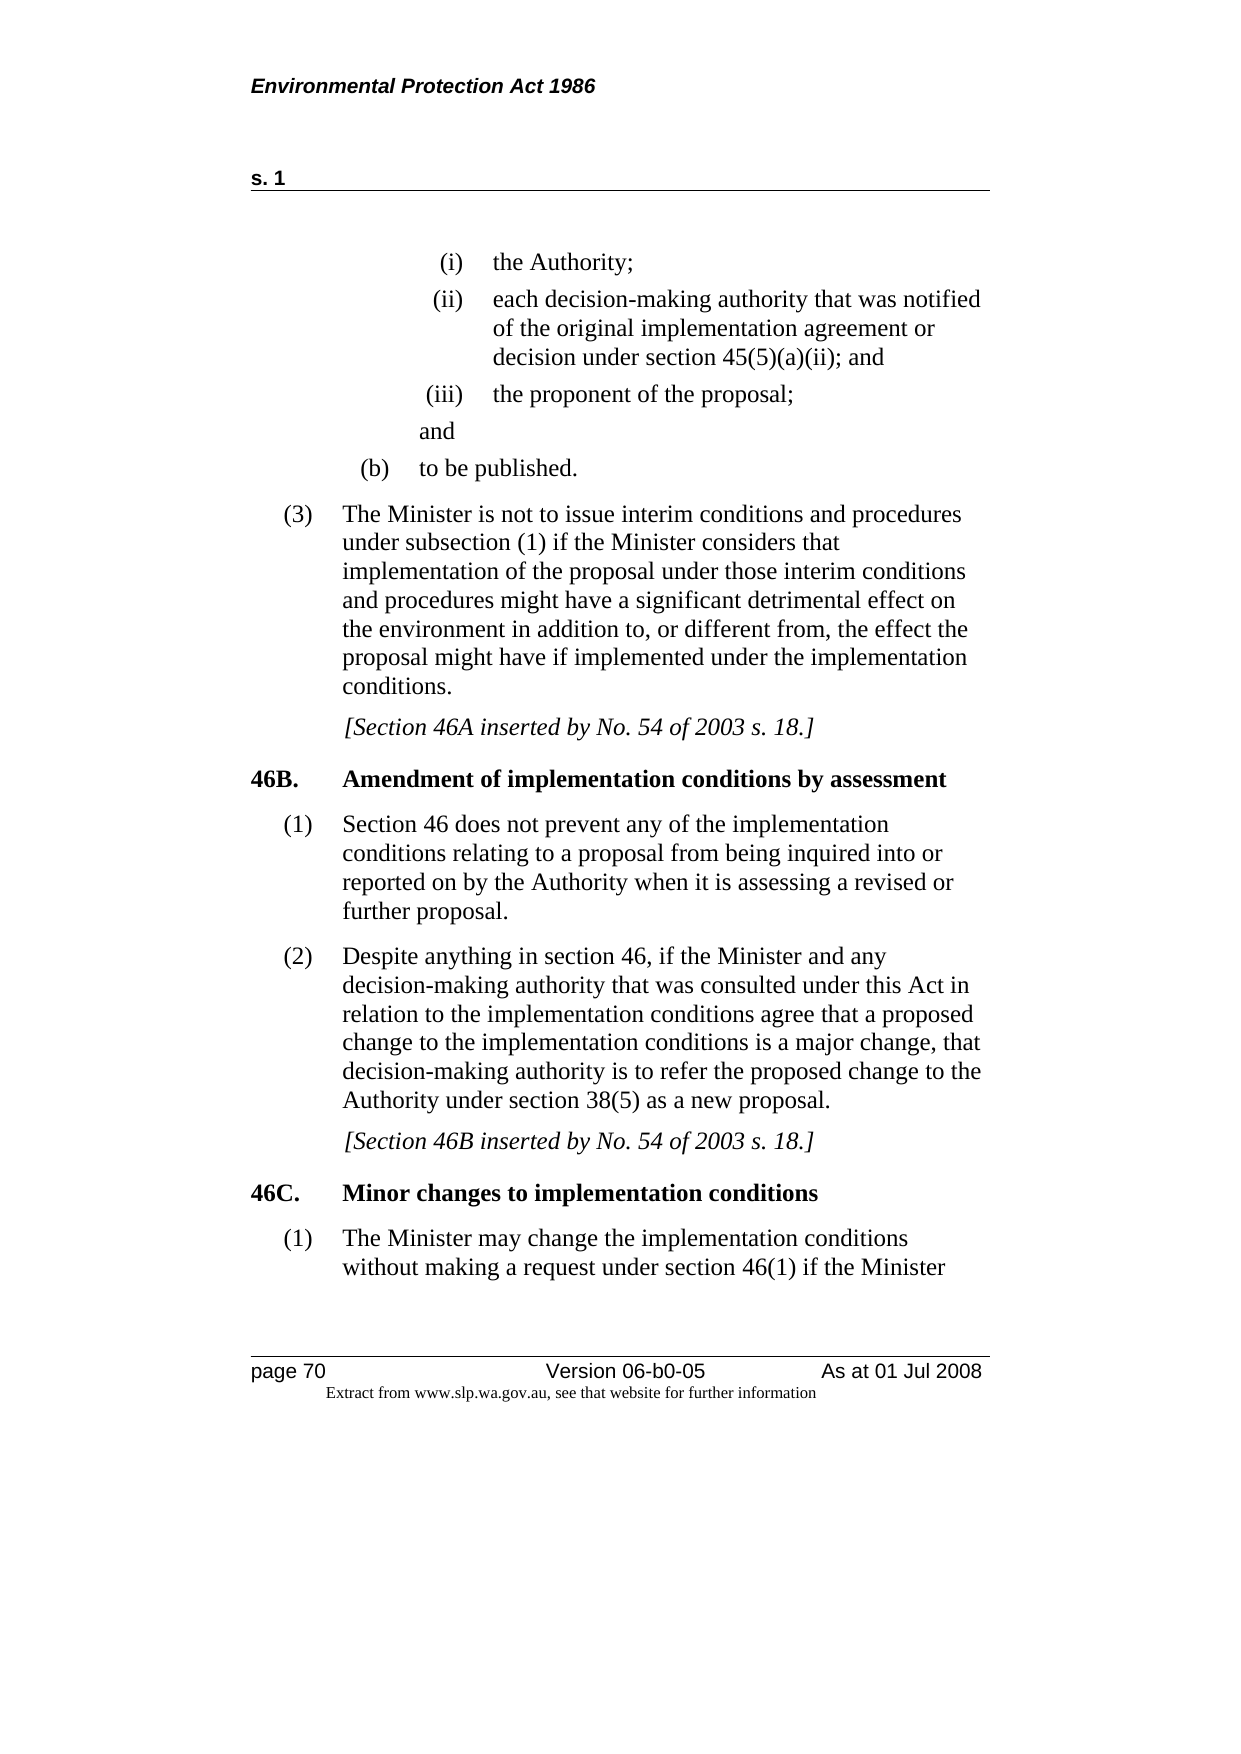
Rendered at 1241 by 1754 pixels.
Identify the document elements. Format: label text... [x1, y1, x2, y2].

text (i) the Authority; [251, 247, 990, 276]
text (3) The Minister is not to issue interim conditions and procedures under subsection (1) if the Minister considers that implementation of the proposal under those interim conditions and procedures might have a significant detrimental effect on the environment in addition to, or different from, the effect the proposal might have if implemented under the implementation conditions. [251, 499, 990, 700]
text (iii) the proponent of the proposal; [251, 379, 990, 408]
text (ii) each decision-making authority that was notified of the original implementation agreement or decision under section 45(5)(a)(ii); and [251, 284, 990, 371]
text (1) Section 46 does not prevent any of the implementation conditions relating to a proposal from being inquired into or reported on by the Authority when it is assessing a revised or further proposal. [251, 809, 990, 924]
text (b) to be published. [251, 453, 990, 482]
text and [251, 416, 990, 445]
text [Section 46B inserted by No. 54 of 2003 s. 18.] [251, 1126, 990, 1155]
text (2) Despite anything in section 46, if the Minister and any decision-making authority that was consulted under this Act in relation to the implementation conditions agree that a proposed change to the implementation conditions is a major change, that decision-making authority is to refer the proposed change to the Authority under section 38(5) as a new proposal. [251, 941, 990, 1114]
text [Section 46A inserted by No. 54 of 2003 s. 18.] [251, 712, 990, 741]
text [251, 1223, 990, 1281]
subtitle 46B. Amendment of implementation conditions by assessment [251, 764, 990, 793]
subtitle 46C. Minor changes to implementation conditions [251, 1178, 990, 1207]
